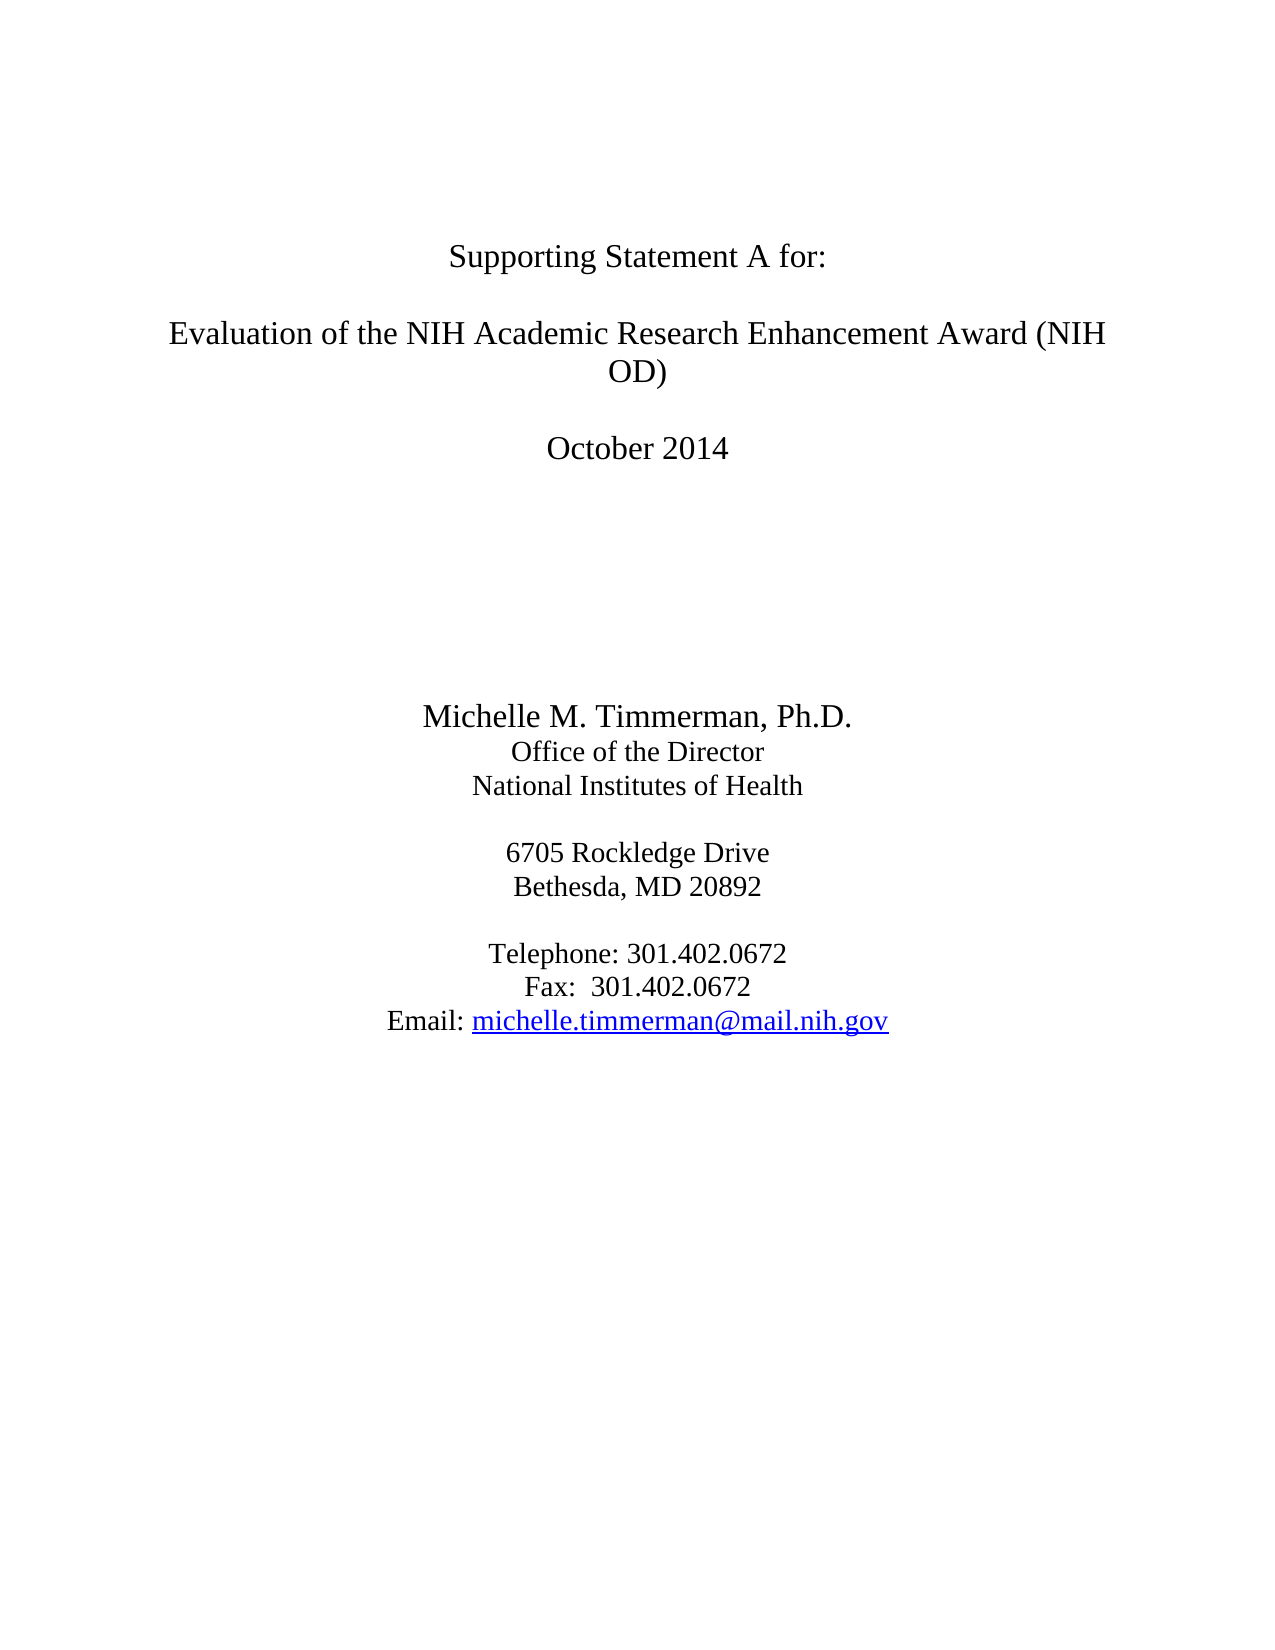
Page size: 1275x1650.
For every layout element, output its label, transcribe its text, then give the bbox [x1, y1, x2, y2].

text Fax: 301.402.0672 [150, 969, 1125, 1003]
text 6705 Rockledge Drive [150, 835, 1125, 869]
text Email: michelle.timmerman@mail.nih.gov [150, 1003, 1125, 1036]
text Supporting Statement A for: [150, 236, 1125, 274]
text Bethesda, MD 20892 [150, 869, 1125, 902]
text Office of the Director [150, 734, 1125, 768]
text Telephone: 301.402.0672 [150, 936, 1125, 969]
text Michelle M. Timmerman, Ph.D. [150, 696, 1125, 734]
text National Institutes of Health [150, 768, 1125, 802]
text October 2014 [150, 428, 1125, 466]
text Evaluation of the NIH Academic Research Enhancement Award (NIH OD) [150, 313, 1125, 389]
